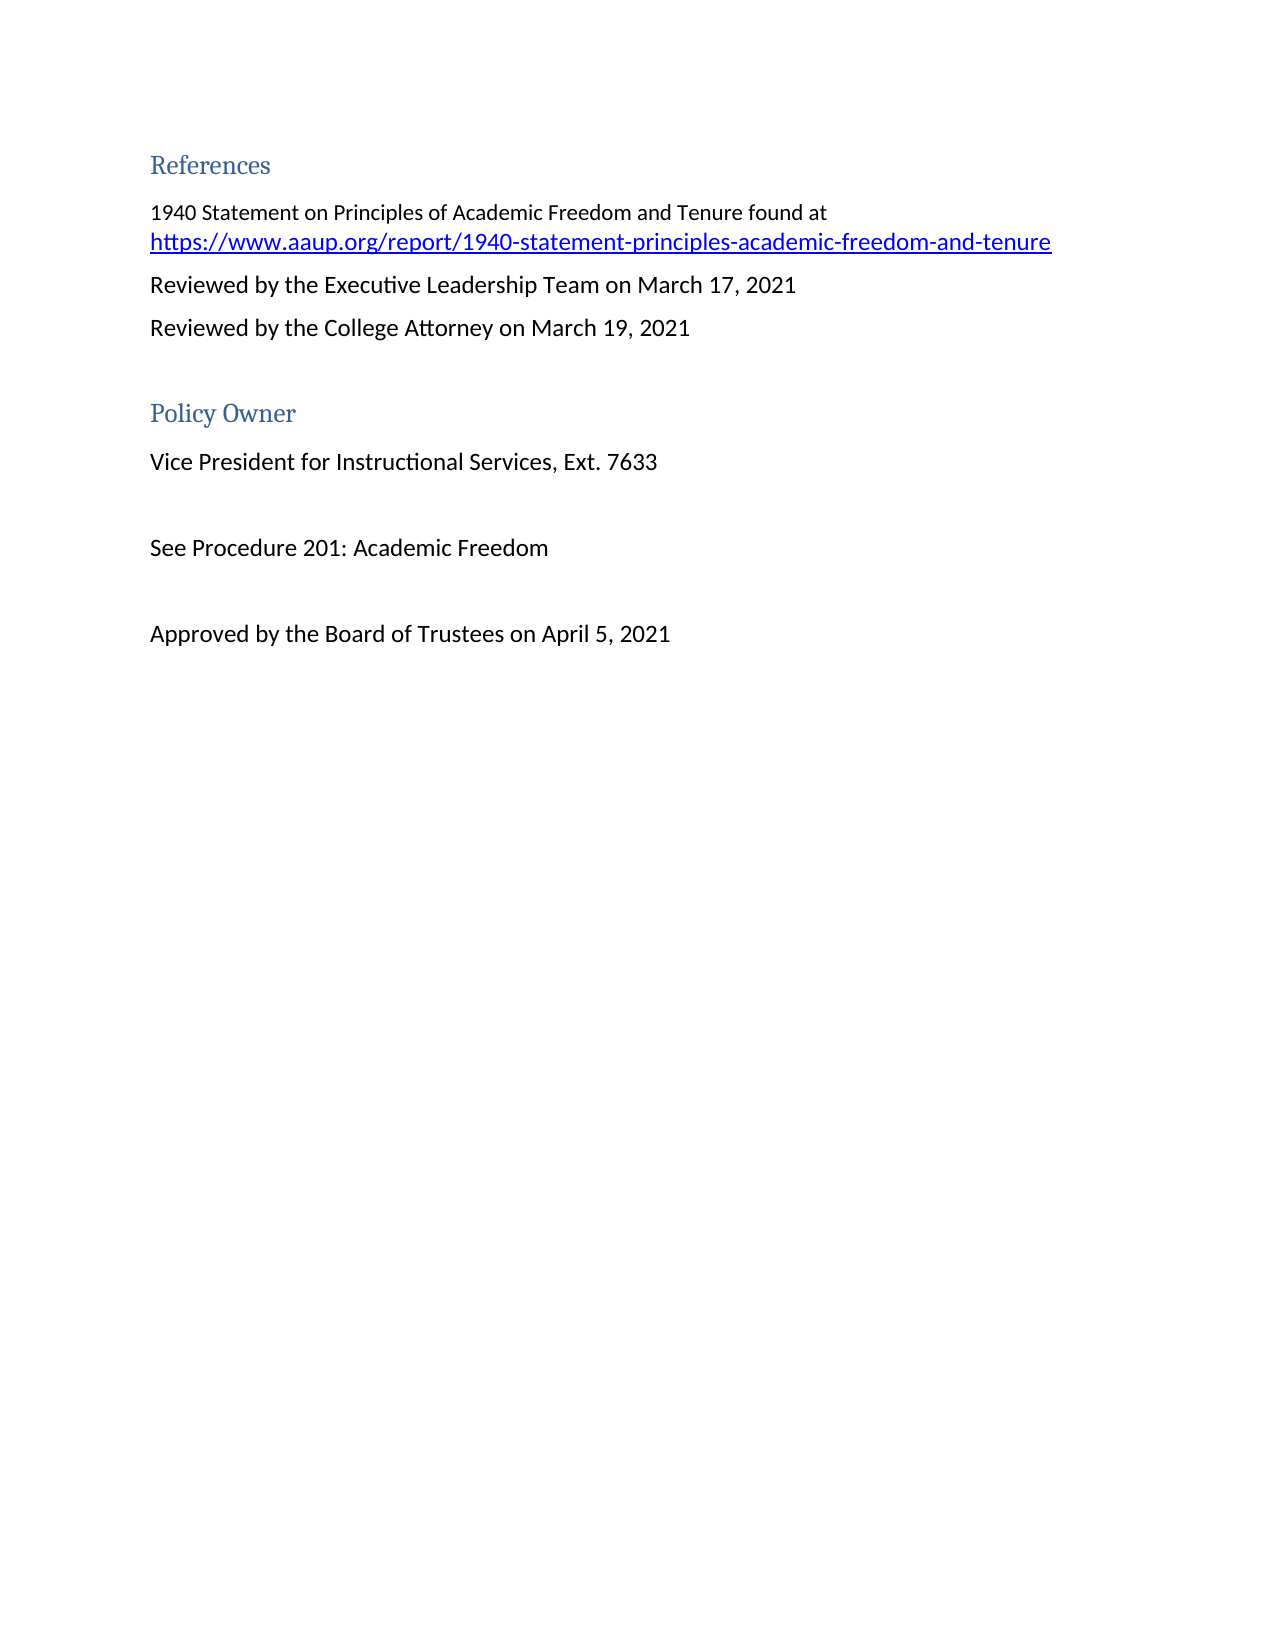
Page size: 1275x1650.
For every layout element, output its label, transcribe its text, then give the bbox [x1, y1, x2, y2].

text Reviewed by the Executive Leadership Team on March 17, 2021 [150, 269, 1125, 300]
text Approved by the Board of Trustees on April 5, 2021 [150, 619, 1125, 649]
text Vice President for Instructional Services, Ext. 7633 [150, 447, 1125, 477]
subtitle References [150, 150, 1125, 181]
subtitle Policy Owner [150, 398, 1125, 429]
text See Procedure 201: Academic Freedom [150, 533, 1125, 563]
text 1940 Statement on Principles of Academic Freedom and Tenure found at https://www.aaup.org/report/1940-statement-principles-academic-freedom-and-tenure [150, 198, 1125, 257]
text Reviewed by the College Attorney on March 19, 2021 [150, 312, 1125, 343]
